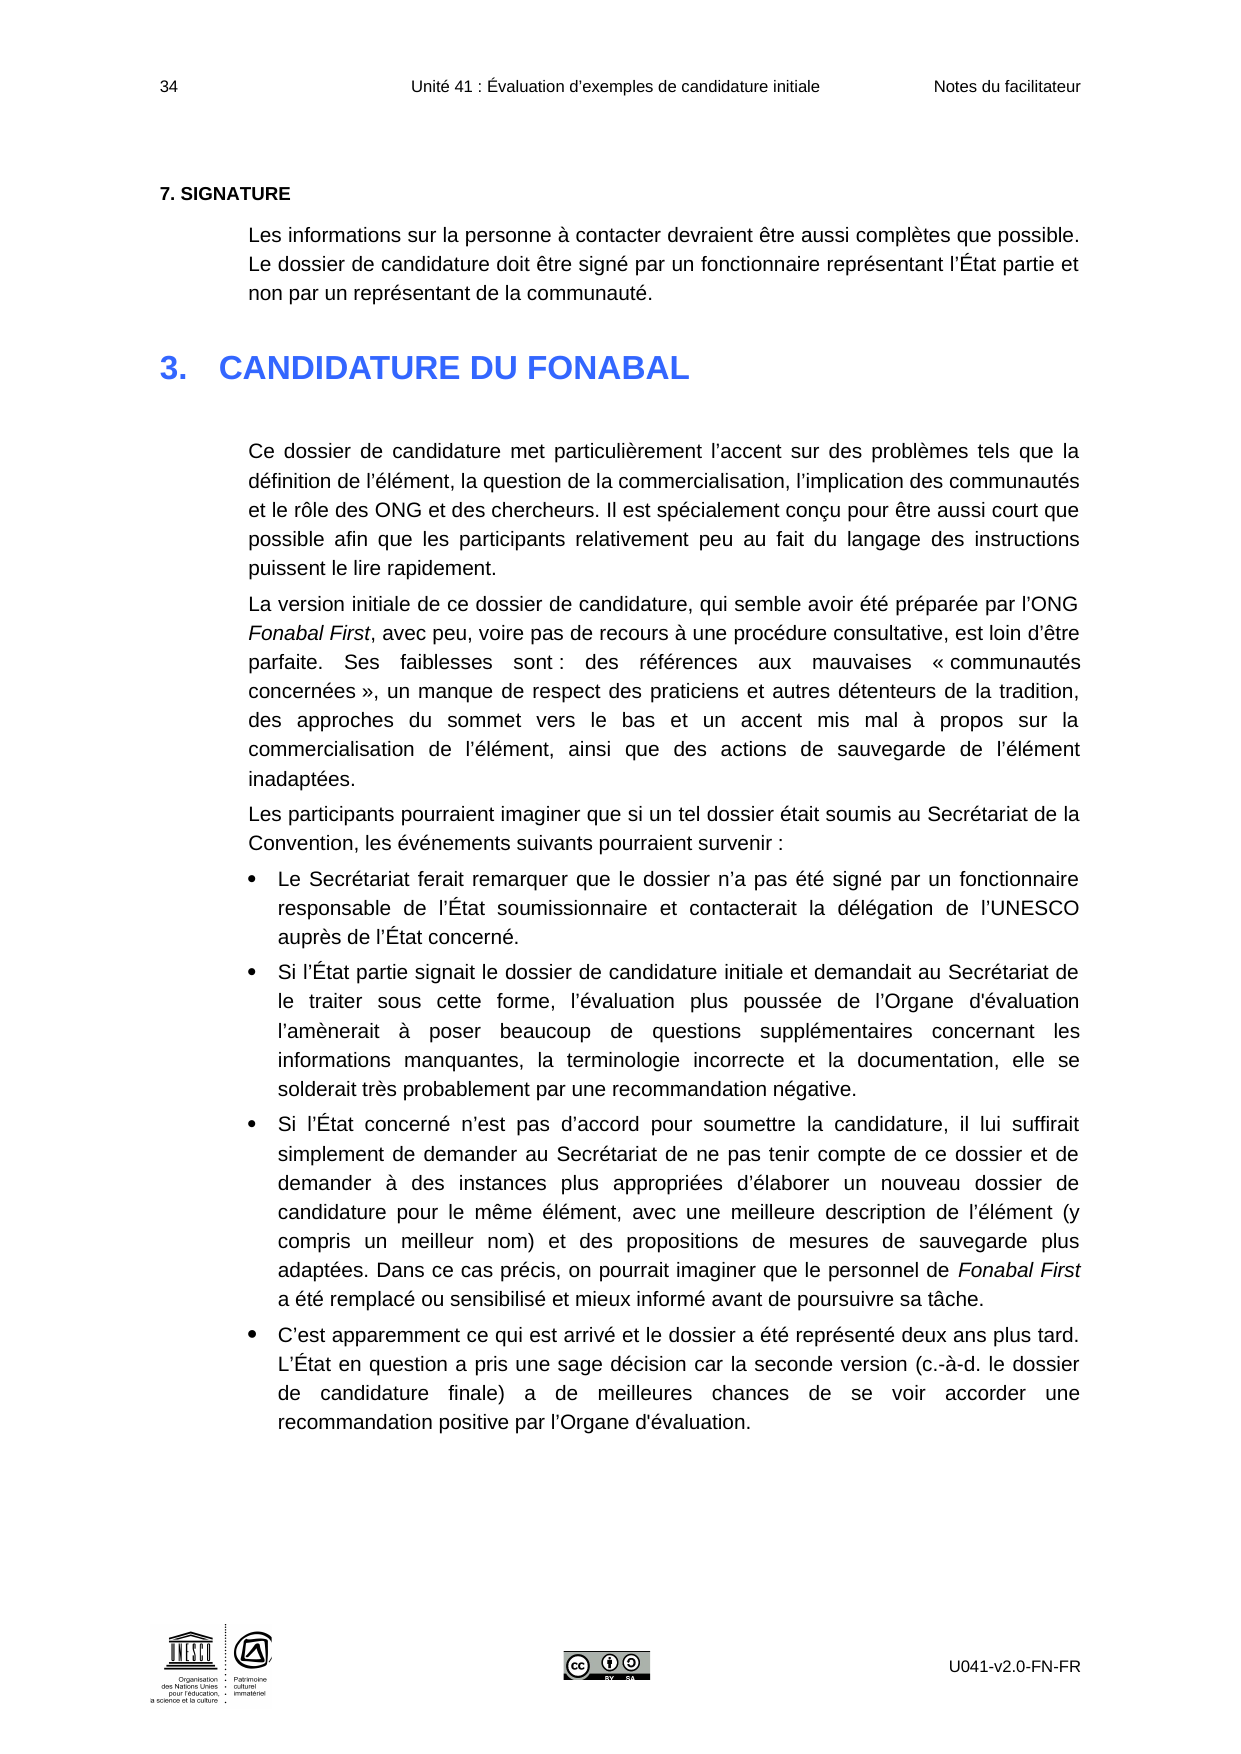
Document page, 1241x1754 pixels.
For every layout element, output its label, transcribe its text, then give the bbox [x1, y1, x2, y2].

subtitle 7. Signature [159, 177, 1081, 206]
text Les informations sur la personne à contacter devraient être aussi complètes que possible. Le dossier de candidature doit être signé par un fonctionnaire représentant l’État partie et non par un représentant de la communauté. [248, 219, 1081, 306]
list candidature du fonabal [159, 356, 1081, 386]
text La version initiale de ce dossier de candidature, qui semble avoir été préparée par l’ONG Fonabal First, avec peu, voire pas de recours à une procédure consultative, est loin d’être parfaite. Ses faiblesses sont : des références aux mauvaises « communautés concernées », un manque de respect des praticiens et autres détenteurs de la tradition, des approches du sommet vers le bas et un accent mis mal à propos sur la commercialisation de l’élément, ainsi que des actions de sauvegarde de l’élément inadaptées. [248, 588, 1081, 792]
text Les participants pourraient imaginer que si un tel dossier était soumis au Secrétariat de la Convention, les événements suivants pourraient survenir : [248, 798, 1081, 856]
list Si l’État concerné n’est pas d’accord pour soumettre la candidature, il lui suffirait simplement de demander au Secrétariat de ne pas tenir compte de ce dossier et de demander à des instances plus appropriées d’élaborer un nouveau dossier de candidature pour le même élément, avec une meilleure description de l’élément (y compris un meilleur nom) et des propositions de mesures de sauvegarde plus adaptées. Dans ce cas précis, on pourrait imaginer que le personnel de Fonabal First a été remplacé ou sensibilisé et mieux informé avant de poursuivre sa tâche. [248, 1108, 1081, 1313]
text Ce dossier de candidature met particulièrement l’accent sur des problèmes tels que la définition de l’élément, la question de la commercialisation, l’implication des communautés et le rôle des ONG et des chercheurs. Il est spécialement conçu pour être aussi court que possible afin que les participants relativement peu au fait du langage des instructions puissent le lire rapidement. [248, 436, 1081, 581]
picture [562, 1651, 650, 1680]
list Le Secrétariat ferait remarquer que le dossier n’a pas été signé par un fonctionnaire responsable de l’État soumissionnaire et contacterait la délégation de l’UNESCO auprès de l’État concerné. [248, 863, 1081, 950]
picture [149, 1624, 272, 1709]
list C’est apparemment ce qui est arrivé et le dossier a été représenté deux ans plus tard. L’État en question a pris une sage décision car la seconde version (c.-à-d. le dossier de candidature finale) a de meilleures chances de se voir accorder une recommandation positive par l’Organe d'évaluation. [248, 1319, 1081, 1436]
list Si l’État partie signait le dossier de candidature initiale et demandait au Secrétariat de le traiter sous cette forme, l’évaluation plus poussée de l’Organe d'évaluation l’amènerait à poser beaucoup de questions supplémentaires concernant les informations manquantes, la terminologie incorrecte et la documentation, elle se solderait très probablement par une recommandation négative. [248, 956, 1081, 1102]
